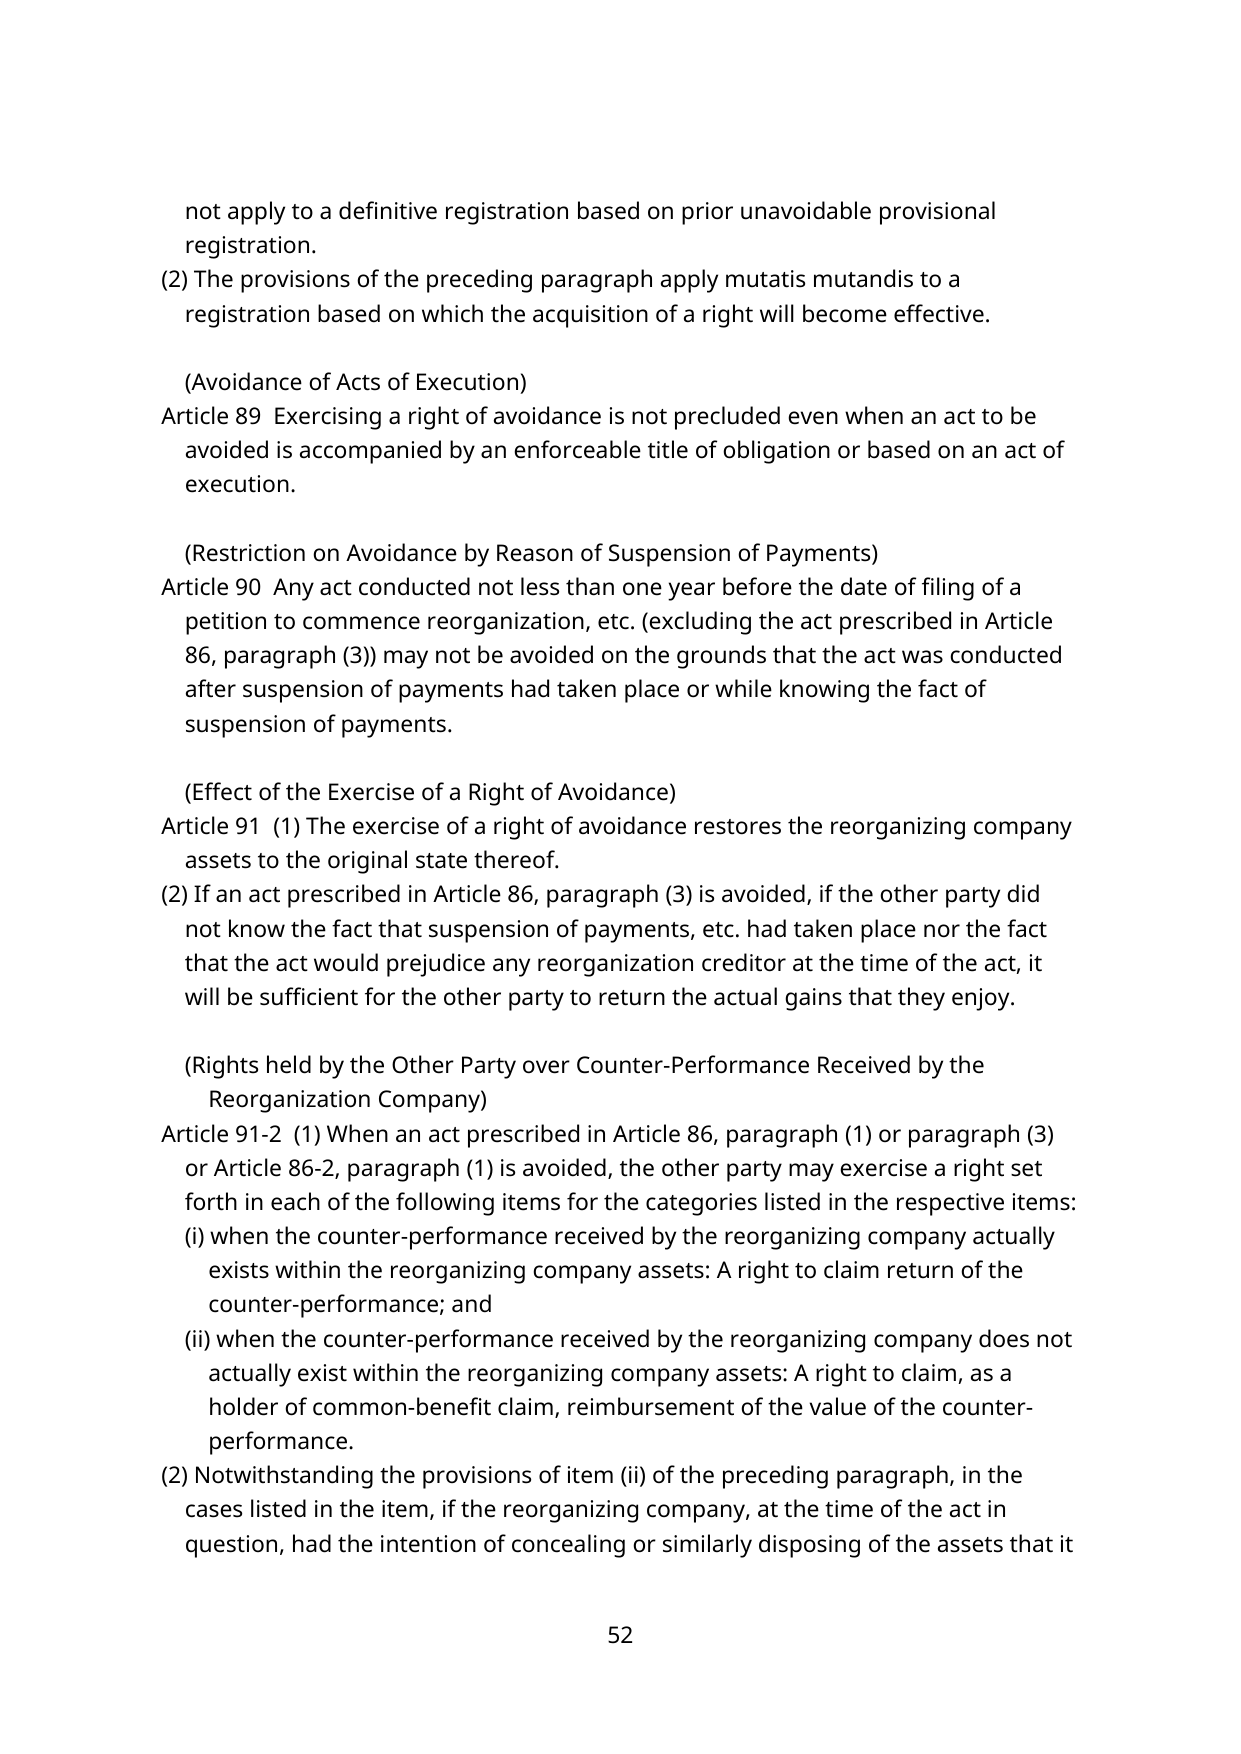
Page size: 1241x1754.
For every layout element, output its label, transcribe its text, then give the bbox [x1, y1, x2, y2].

text (ii) when the counter-performance received by the reorganizing company does not actually exist within the reorganizing company assets: A right to claim, as a holder of common-benefit claim, reimbursement of the value of the counter-performance. [184, 1321, 1079, 1458]
text Article 91 (1) The exercise of a right of avoidance restores the reorganizing company assets to the original state thereof. [161, 809, 1079, 877]
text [161, 1458, 1079, 1560]
text Article 91-2 (1) When an act prescribed in Article 86, paragraph (1) or paragraph (3) or Article 86-2, paragraph (1) is avoided, the other party may exercise a right set forth in each of the following items for the categories listed in the respective items: [161, 1116, 1079, 1219]
text (2) The provisions of the preceding paragraph apply mutatis mutandis to a registration based on which the acquisition of a right will become effective. [161, 262, 1079, 330]
text (i) when the counter-performance received by the reorganizing company actually exists within the reorganizing company assets: A right to claim return of the counter-performance; and [184, 1219, 1079, 1321]
text (Effect of the Exercise of a Right of Avoidance) [184, 774, 1079, 809]
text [161, 194, 1079, 262]
text Article 89 Exercising a right of avoidance is not precluded even when an act to be avoided is accompanied by an enforceable title of obligation or based on an act of execution. [161, 399, 1079, 501]
text (Avoidance of Acts of Execution) [184, 364, 1079, 399]
text (Rights held by the Other Party over Counter-Performance Received by the Reorganization Company) [184, 1048, 1079, 1116]
text (Restriction on Avoidance by Reason of Suspension of Payments) [184, 535, 1079, 569]
text (2) If an act prescribed in Article 86, paragraph (3) is avoided, if the other party did not know the fact that suspension of payments, etc. had taken place nor the fact that the act would prejudice any reorganization creditor at the time of the act, it will be sufficient for the other party to return the actual gains that they enjoy. [161, 877, 1079, 1014]
text Article 90 Any act conducted not less than one year before the date of filing of a petition to commence reorganization, etc. (excluding the act prescribed in Article 86, paragraph (3)) may not be avoided on the grounds that the act was conducted after suspension of payments had taken place or while knowing the fact of suspension of payments. [161, 569, 1079, 740]
